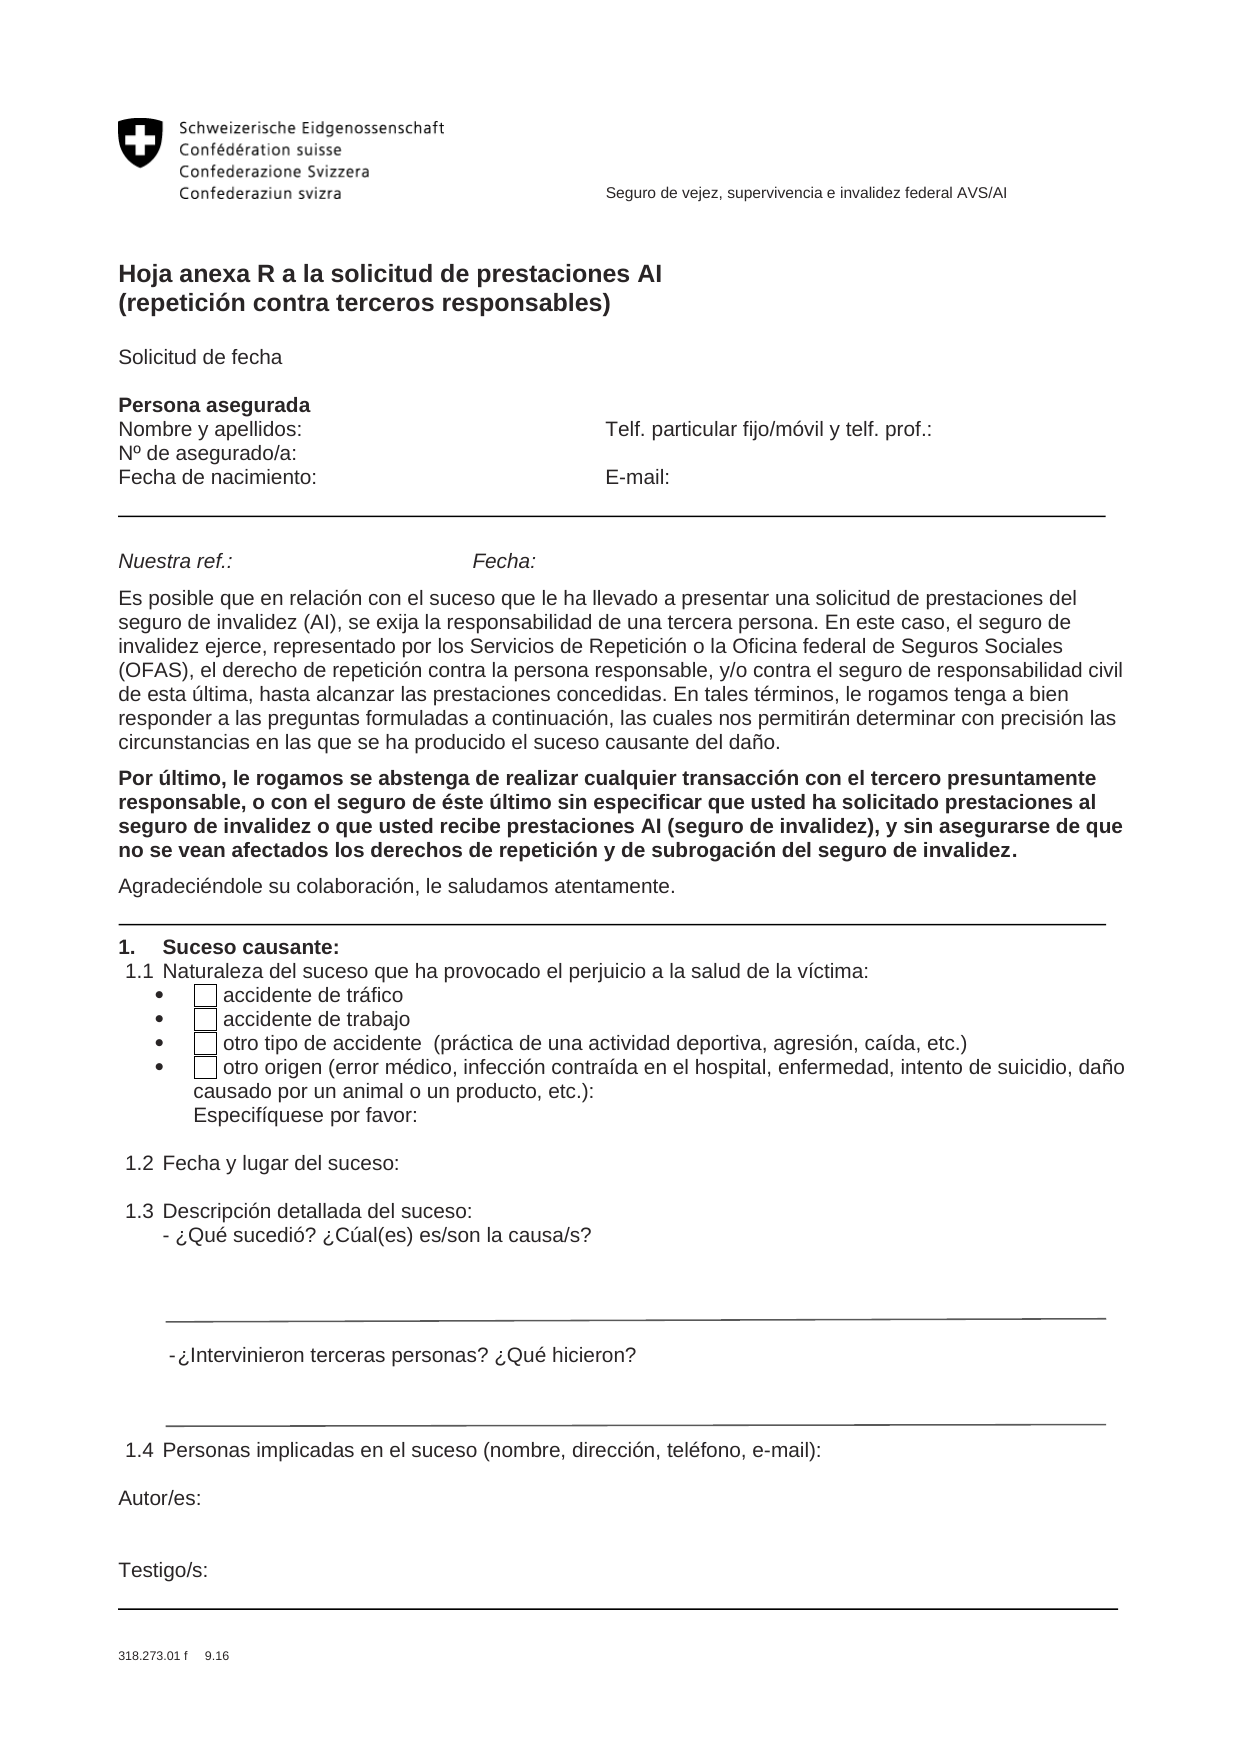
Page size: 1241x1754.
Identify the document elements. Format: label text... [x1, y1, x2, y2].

text Persona asegurada [118, 393, 1137, 417]
text Agradeciéndole su colaboración, le saludamos atentamente. [118, 874, 1137, 898]
text Por último, le rogamos se abstenga de realizar cualquier transacción con el tercero presuntamente responsable, o con el seguro de éste último sin especificar que usted ha solicitado prestaciones al seguro de invalidez o que usted recibe prestaciones AI (seguro de invalidez), y sin asegurarse de que no se vean afectados los derechos de repetición y de subrogación del seguro de invalidez. [118, 766, 1137, 862]
list Naturaleza del suceso que ha provocado el perjuicio a la salud de la víctima: [125, 959, 1137, 983]
text Solicitud de fecha [118, 345, 1137, 369]
picture [118, 118, 481, 199]
list Personas implicadas en el suceso (nombre, dirección, teléfono, e-mail): [125, 1438, 1137, 1462]
list Descripción detallada del suceso: [125, 1199, 1137, 1223]
text Nombre y apellidos: Telf. particular fijo/móvil y telf. prof.: [118, 417, 1137, 441]
list Suceso causante: [118, 935, 1137, 959]
text Fecha de nacimiento: E-mail: [118, 465, 1137, 489]
list ¿Intervinieron terceras personas? ¿Qué hicieron? [169, 1342, 1137, 1390]
list otro tipo de accidente (práctica de una actividad deportiva, agresión, caída, etc.) [156, 1031, 1137, 1055]
text - ¿Qué sucedió? ¿Cúal(es) es/son la causa/s? [133, 1223, 1137, 1247]
list accidente de tráfico [156, 983, 1137, 1007]
text Es posible que en relación con el suceso que le ha llevado a presentar una solicitud de prestaciones del seguro de invalidez (AI), se exija la responsabilidad de una tercera persona. En este caso, el seguro de invalidez ejerce, representado por los Servicios de Repetición o la Oficina federal de Seguros Sociales (OFAS), el derecho de repetición contra la persona responsable, y/o contra el seguro de responsabilidad civil de esta última, hasta alcanzar las prestaciones concedidas. En tales términos, le rogamos tenga a bien responder a las preguntas formuladas a continuación, las cuales nos permitirán determinar con precisión las circunstancias en las que se ha producido el suceso causante del daño. [118, 586, 1137, 753]
list accidente de trabajo [156, 1007, 1137, 1031]
text Nº de asegurado/a: [118, 441, 1137, 465]
text Autor/es: [118, 1486, 1137, 1510]
text Nuestra ref.: Fecha: [118, 549, 1137, 573]
list otro origen (error médico, infección contraída en el hospital, enfermedad, intento de suicidio, daño causado por un animal o un producto, etc.): Especifíquese por favor: [156, 1055, 1137, 1127]
text Testigo/s: [118, 1558, 1137, 1582]
list Fecha y lugar del suceso: [125, 1151, 1137, 1175]
text Hoja anexa R a la solicitud de prestaciones AI (repetición contra terceros responsables) [118, 259, 1137, 316]
